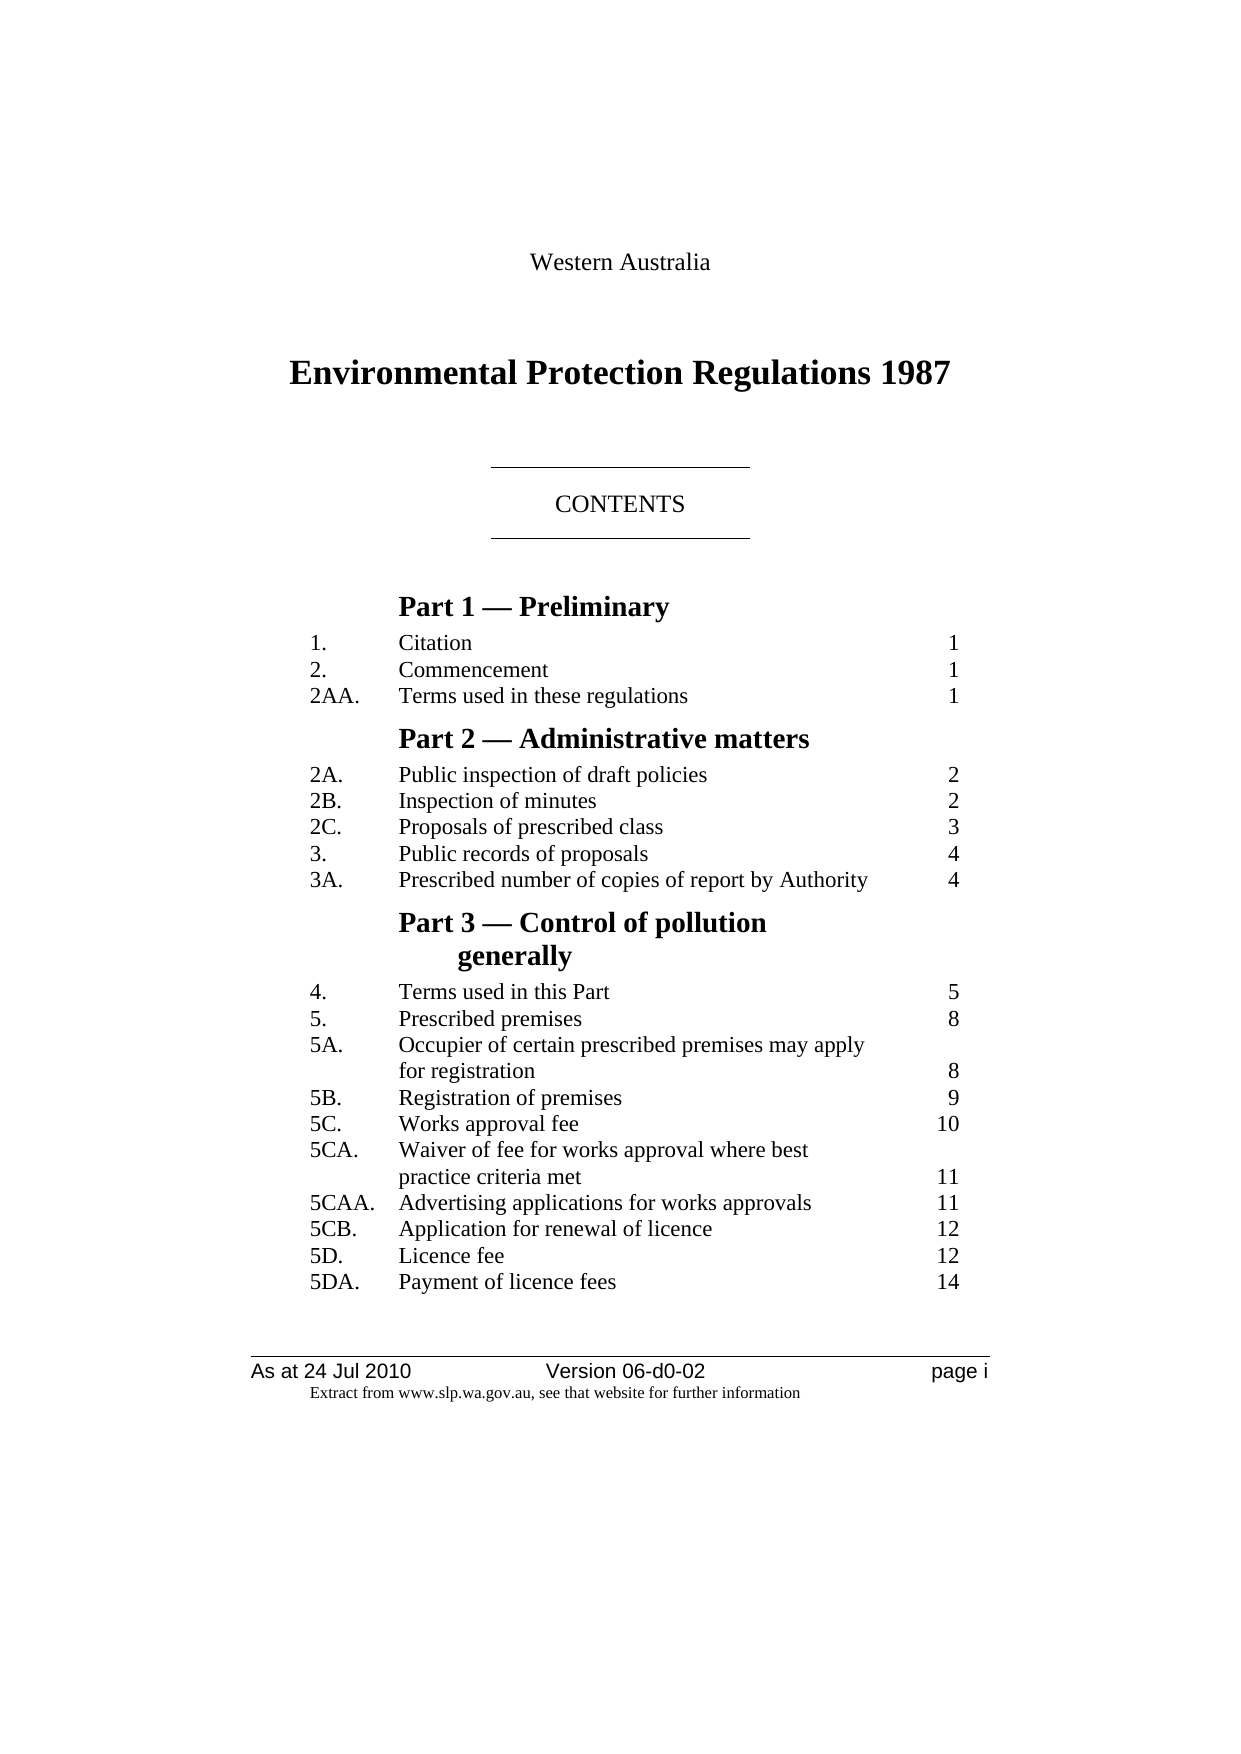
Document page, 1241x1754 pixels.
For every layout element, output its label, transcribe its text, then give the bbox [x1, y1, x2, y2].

text 5CB. Application for renewal of licence 12 [309, 1216, 872, 1242]
text Western Australia [251, 247, 990, 276]
text -Part 1 — Preliminary [398, 589, 872, 623]
text 5D. Licence fee 12 [309, 1242, 872, 1268]
text 5A. Occupier of certain prescribed premises may apply for registration 8 [309, 1031, 872, 1084]
text 3A. Prescribed number of copies of report by Authority 4 [309, 866, 872, 892]
text 2AA. Terms used in these regulations 1 [309, 682, 872, 708]
text 2A. Public inspection of draft policies 2 [309, 761, 872, 787]
text 5CA. Waiver of fee for works approval where best practice criteria met 11 [309, 1136, 872, 1189]
text 4. Terms used in this Part 5 [309, 978, 872, 1005]
text 5DA. Payment of licence fees 14 [309, 1268, 872, 1294]
text 5. Prescribed premises 8 [309, 1005, 872, 1031]
text 3. Public records of proposals 4 [309, 840, 872, 866]
text 5B. Registration of premises 9 [309, 1084, 872, 1110]
text 1. Citation 1 [309, 629, 872, 656]
text 2. Commencement 1 [309, 656, 872, 682]
text Part 2 — Administrative matters [398, 721, 872, 754]
text 5C. Works approval fee 10 [309, 1110, 872, 1136]
text Part 3 — Control of pollution generally [398, 905, 872, 972]
text 2B. Inspection of minutes 2 [309, 787, 872, 813]
text Environmental Protection Regulations 1987 [251, 351, 990, 392]
text 2C. Proposals of prescribed class 3 [309, 813, 872, 840]
text 5CAA. Advertising applications for works approvals 11 [309, 1189, 872, 1216]
text CONTENTS [491, 468, 750, 538]
